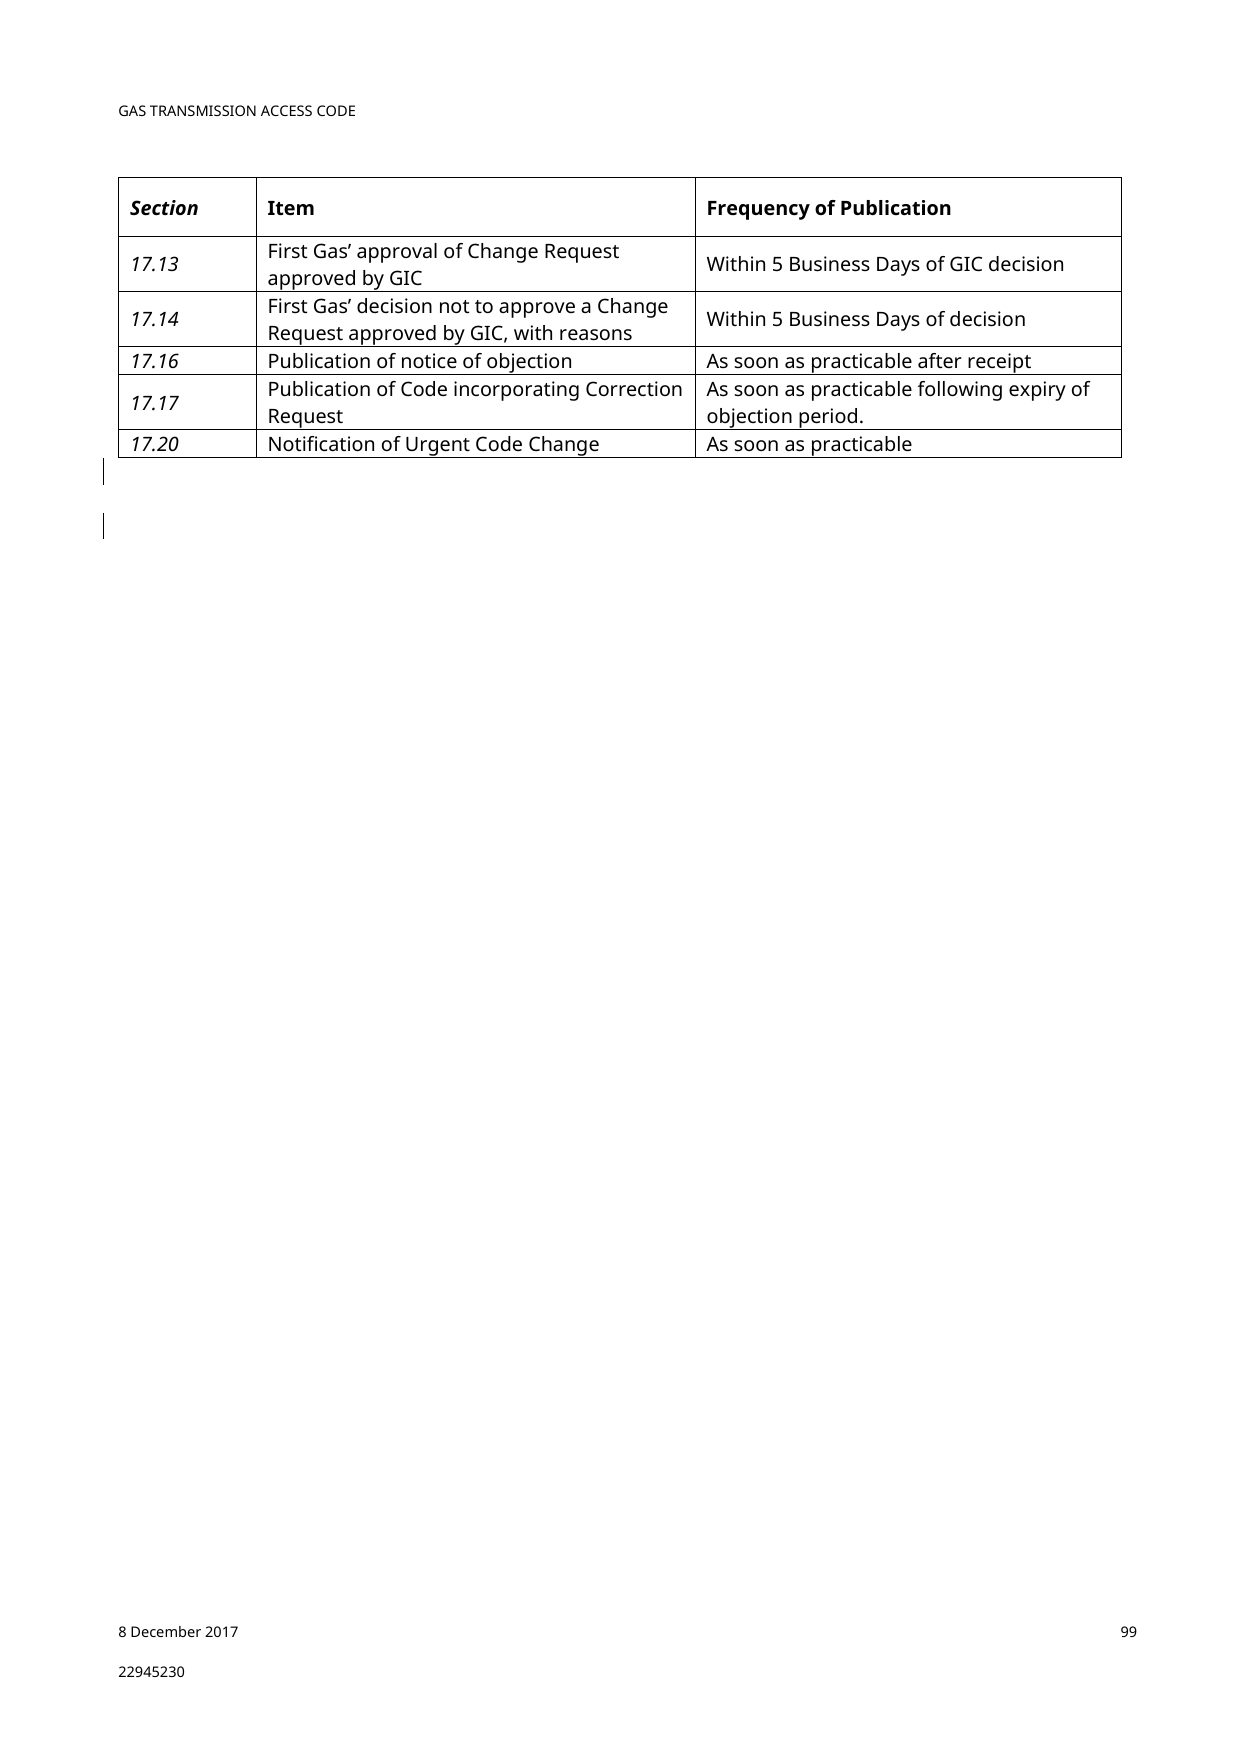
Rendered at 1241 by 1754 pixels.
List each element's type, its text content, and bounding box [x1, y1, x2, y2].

table_cell 17.13 [119, 237, 256, 291]
table_header Item [257, 178, 695, 236]
table_cell Publication of notice of objection [257, 347, 695, 374]
table_cell 17.17 [119, 375, 256, 429]
table_header Section [119, 178, 256, 236]
table_cell First Gas’ approval of Change Request approved by GIC [257, 237, 695, 291]
table_cell Within 5 Business Days of decision [696, 292, 1121, 346]
table_cell Notification of Urgent Code Change [257, 430, 695, 457]
table_cell 17.20 [119, 430, 256, 457]
table_cell As soon as practicable after receipt [696, 347, 1121, 374]
table_header Frequency of Publication [696, 178, 1121, 236]
table_cell First Gas’ decision not to approve a Change Request approved by GIC, with reasons [257, 292, 695, 346]
table_cell Publication of Code incorporating Correction Request [257, 375, 695, 429]
table_cell As soon as practicable following expiry of objection period. [696, 375, 1121, 429]
table_cell Within 5 Business Days of GIC decision [696, 237, 1121, 291]
table_cell As soon as practicable [696, 430, 1121, 457]
table_cell 17.14 [119, 292, 256, 346]
table_cell 17.16 [119, 347, 256, 374]
